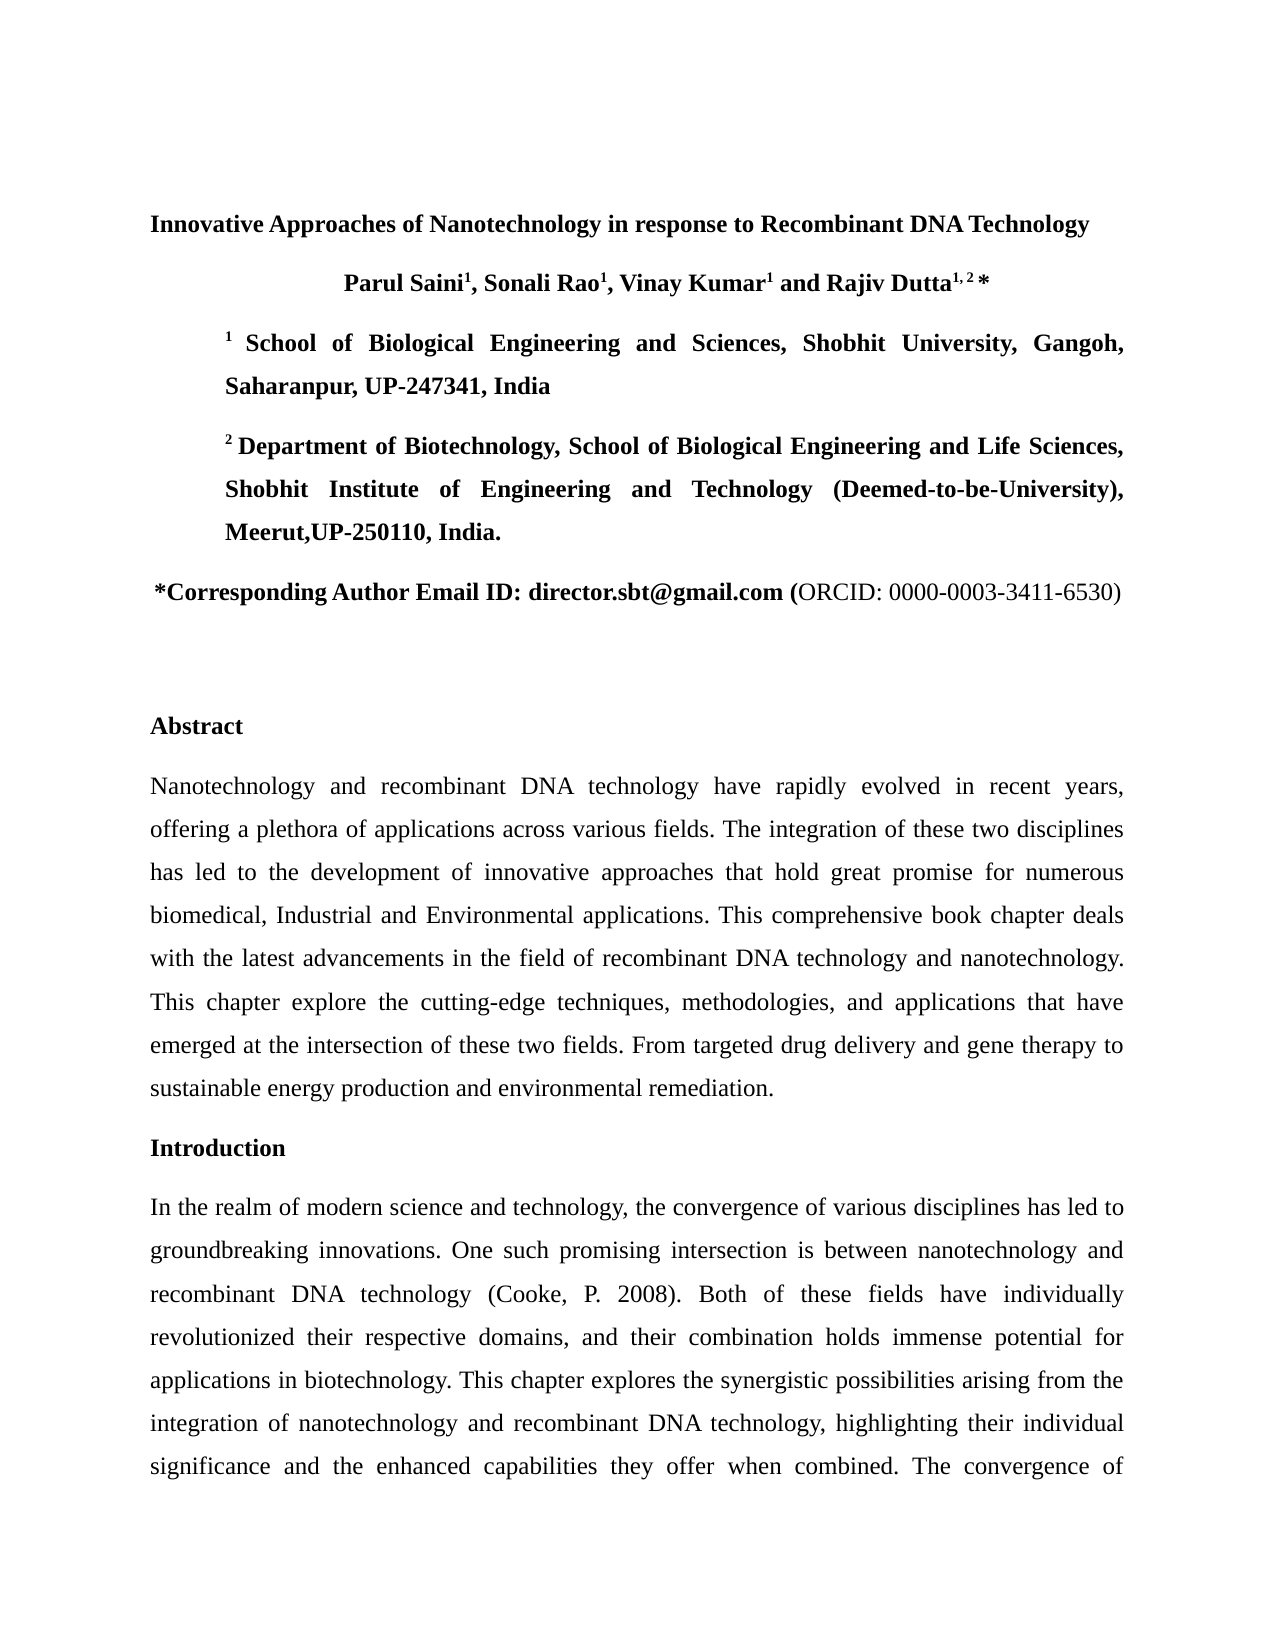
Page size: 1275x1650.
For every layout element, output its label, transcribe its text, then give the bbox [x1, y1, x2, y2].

text *Corresponding Author Email ID: director.sbt@gmail.com (ORCID: 0000-0003-3411-6530) [150, 577, 1125, 606]
list 1 School of Biological Engineering and Sciences, Shobhit University, Gangoh, Saharanpur, UP-247341, India [225, 328, 1125, 400]
text Innovative Approaches of Nanotechnology in response to Recombinant DNA Technology [150, 209, 1125, 237]
text Parul Saini1, Sonali Rao1, Vinay Kumar1 and Rajiv Dutta1, 2 * [150, 268, 1125, 297]
text Abstract [150, 711, 1125, 740]
text Introduction [150, 1133, 1125, 1161]
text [150, 1192, 1125, 1480]
text 2 Department of Biotechnology, School of Biological Engineering and Life Sciences, Shobhit Institute of Engineering and Technology (Deemed-to-be-University), Meerut,UP-250110, India. [225, 431, 1125, 546]
text Nanotechnology and recombinant DNA technology have rapidly evolved in recent years, offering a plethora of applications across various fields. The integration of these two disciplines has led to the development of innovative approaches that hold great promise for numerous biomedical, Industrial and Environmental applications. This comprehensive book chapter deals with the latest advancements in the field of recombinant DNA technology and nanotechnology. This chapter explore the cutting-edge techniques, methodologies, and applications that have emerged at the intersection of these two fields. From targeted drug delivery and gene therapy to sustainable energy production and environmental remediation. [150, 771, 1125, 1102]
